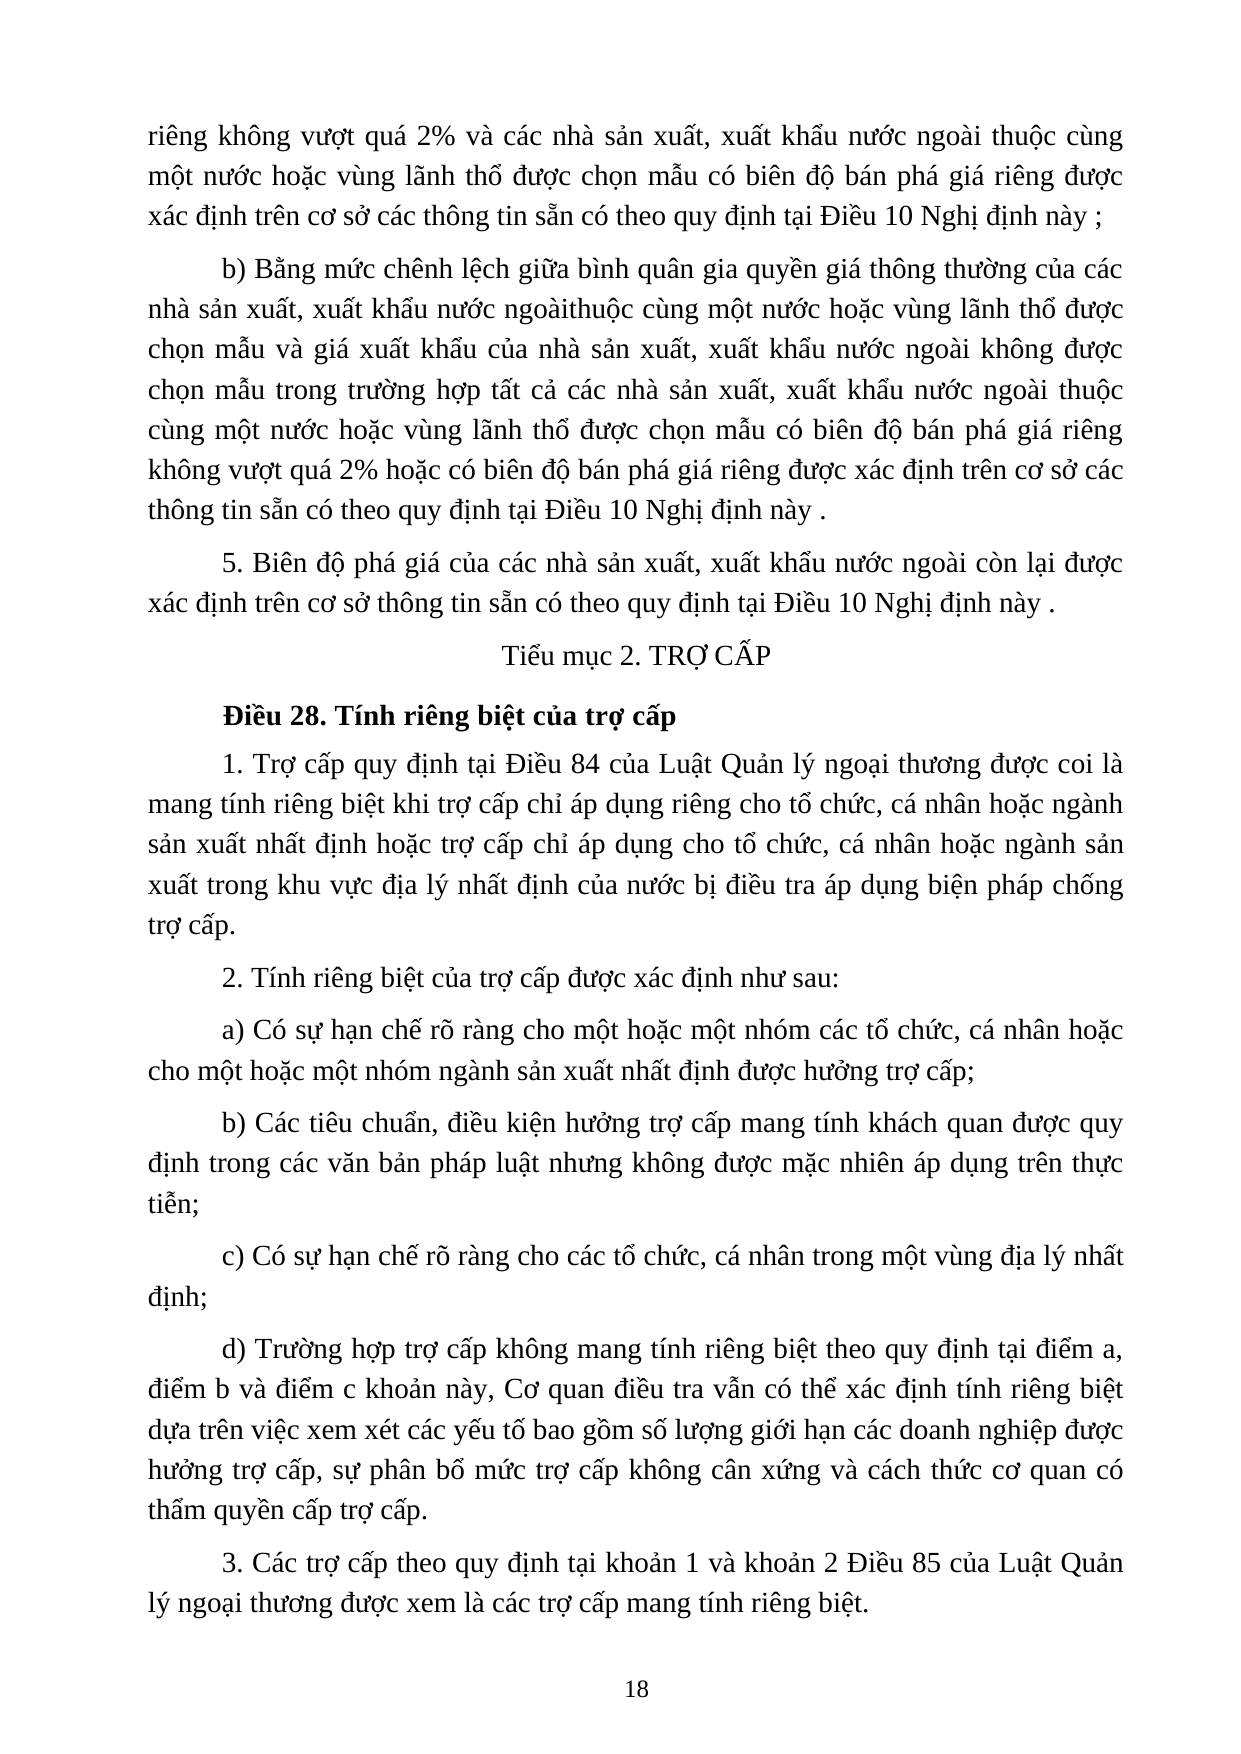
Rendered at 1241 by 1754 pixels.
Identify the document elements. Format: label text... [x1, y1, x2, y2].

text Tiểu mục 2. TRỢ CẤP [148, 638, 1125, 672]
text b) Bằng mức chênh lệch giữa bình quân gia quyền giá thông thường của các nhà sản xuất, xuất khẩu nước ngoàithuộc cùng một nước hoặc vùng lãnh thổ được chọn mẫu và giá xuất khẩu của nhà sản xuất, xuất khẩu nước ngoài không được chọn mẫu trong trường hợp tất cả các nhà sản xuất, xuất khẩu nước ngoài thuộc cùng một nước hoặc vùng lãnh thổ được chọn mẫu có biên độ bán phá giá riêng không vượt quá 2% hoặc có biên độ bán phá giá riêng được xác định trên cơ sở các thông tin sẵn có theo quy định tại Điều 10 Nghị định này . [148, 251, 1125, 526]
text d) Trường hợp trợ cấp không mang tính riêng biệt theo quy định tại điểm a, điểm b và điểm c khoản này, Cơ quan điều tra vẫn có thể xác định tính riêng biệt dựa trên việc xem xét các yếu tố bao gồm số lượng giới hạn các doanh nghiệp được hưởng trợ cấp, sự phân bổ mức trợ cấp không cân xứng và cách thức cơ quan có thẩm quyền cấp trợ cấp. [148, 1331, 1125, 1526]
text 3. Các trợ cấp theo quy định tại khoản 1 và khoản 2 Điều 85 của Luật Quản lý ngoại thương được xem là các trợ cấp mang tính riêng biệt. [148, 1545, 1125, 1619]
text c) Có sự hạn chế rõ ràng cho các tổ chức, cá nhân trong một vùng địa lý nhất định; [148, 1238, 1125, 1312]
subtitle Điều 28. Tính riêng biệt của trợ cấp [223, 691, 1125, 734]
text 5. Biên độ phá giá của các nhà sản xuất, xuất khẩu nước ngoài còn lại được xác định trên cơ sở thông tin sẵn có theo quy định tại Điều 10 Nghị định này . [148, 545, 1125, 619]
text 2. Tính riêng biệt của trợ cấp được xác định như sau: [148, 960, 1125, 993]
text b) Các tiêu chuẩn, điều kiện hưởng trợ cấp mang tính khách quan được quy định trong các văn bản pháp luật nhưng không được mặc nhiên áp dụng trên thực tiễn; [148, 1105, 1125, 1219]
text a) Có sự hạn chế rõ ràng cho một hoặc một nhóm các tổ chức, cá nhân hoặc cho một hoặc một nhóm ngành sản xuất nhất định được hưởng trợ cấp; [148, 1012, 1125, 1086]
text 1. Trợ cấp quy định tại Điều 84 của Luật Quản lý ngoại thương được coi là mang tính riêng biệt khi trợ cấp chỉ áp dụng riêng cho tổ chức, cá nhân hoặc ngành sản xuất nhất định hoặc trợ cấp chỉ áp dụng cho tổ chức, cá nhân hoặc ngành sản xuất trong khu vực địa lý nhất định của nước bị điều tra áp dụng biện pháp chống trợ cấp. [148, 746, 1125, 941]
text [148, 118, 1125, 232]
